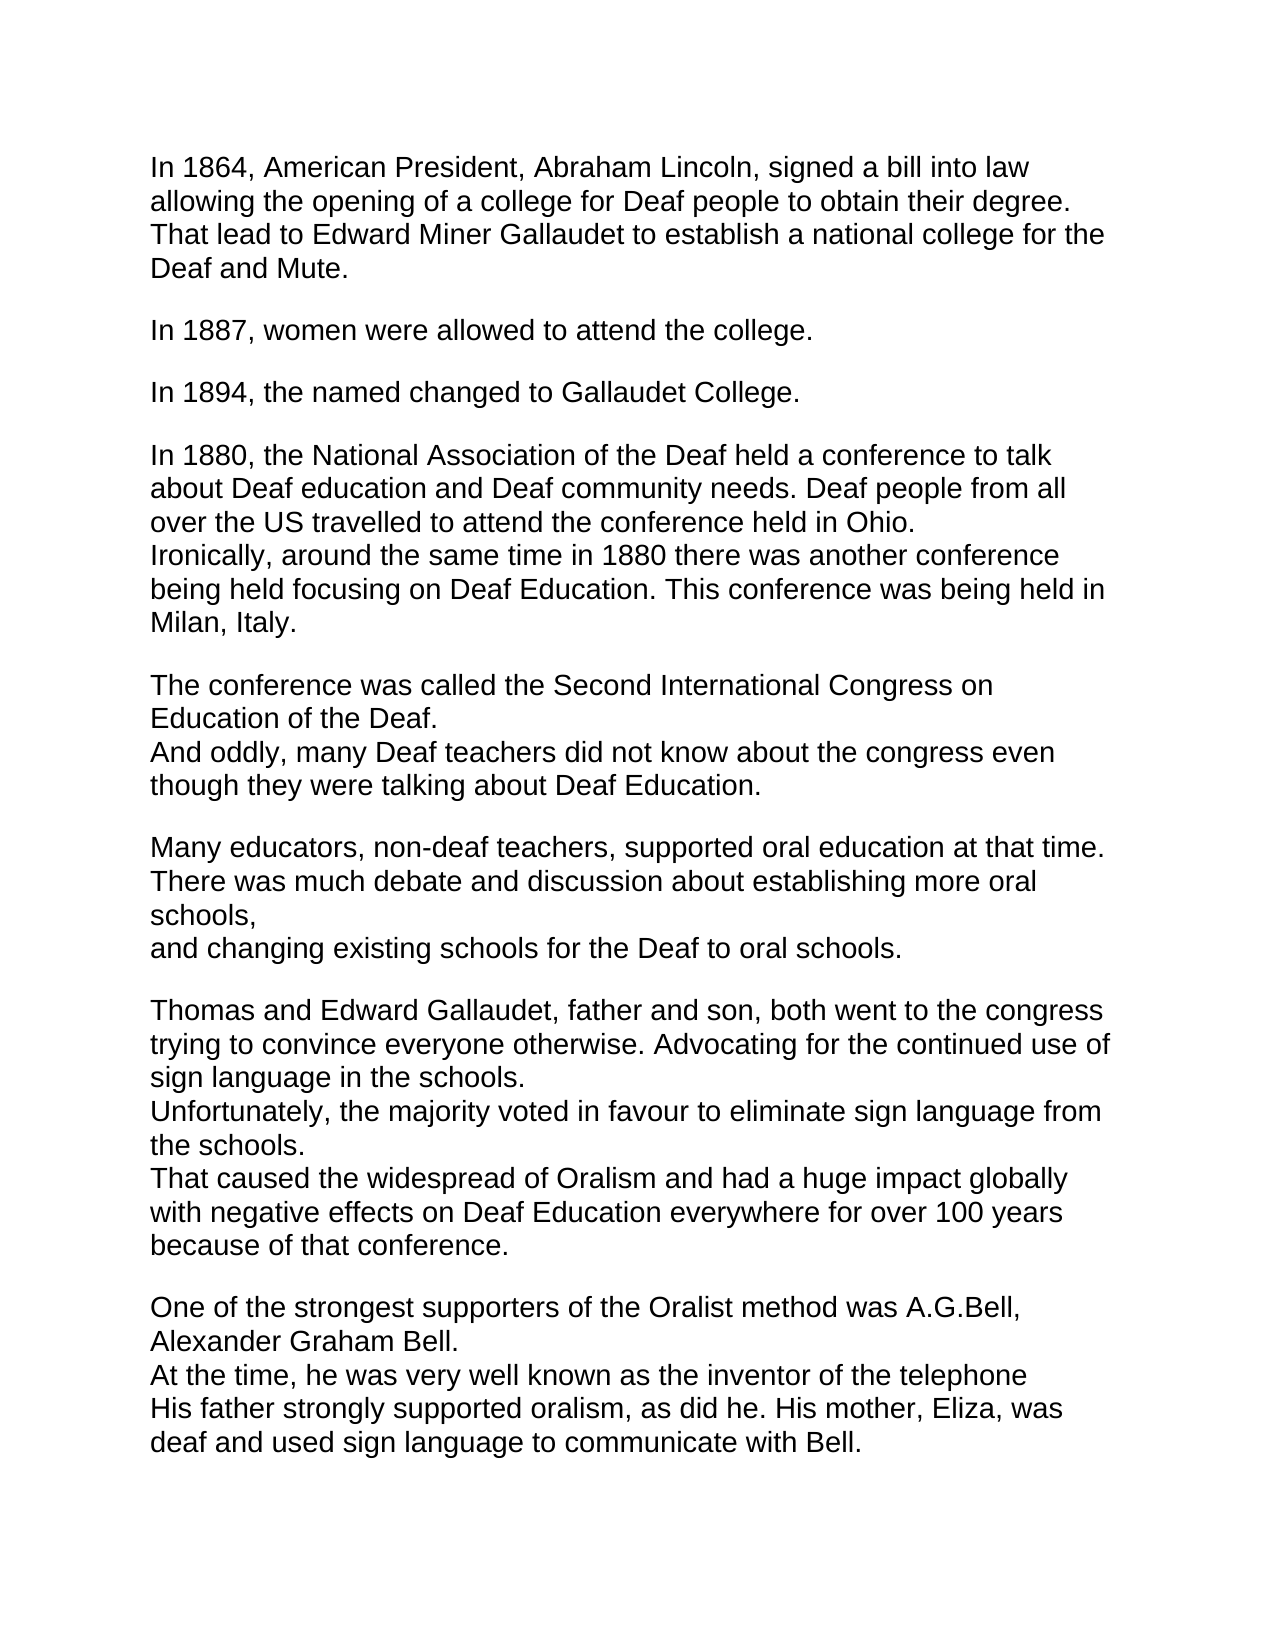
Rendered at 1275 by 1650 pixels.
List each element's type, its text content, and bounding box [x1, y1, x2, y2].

text His father strongly supported oralism, as did he. His mother, Eliza, was deaf and used sign language to communicate with Bell. [150, 1391, 1125, 1458]
text Many educators, non-deaf teachers, supported oral education at that time. [150, 830, 1125, 864]
text The conference was called the Second International Congress on Education of the Deaf. [150, 667, 1125, 734]
text At the time, he was very well known as the inventor of the telephone [150, 1357, 1125, 1391]
text In 1880, the National Association of the Deaf held a conference to talk about Deaf education and Deaf community needs. Deaf people from all over the US travelled to attend the conference held in Ohio. [150, 437, 1125, 538]
text In 1894, the named changed to Gallaudet College. [150, 375, 1125, 409]
text In 1864, American President, Abraham Lincoln, signed a bill into law allowing the opening of a college for Deaf people to obtain their degree. That lead to Edward Miner Gallaudet to establish a national college for the Deaf and Mute. [150, 150, 1125, 284]
text In 1887, women were allowed to attend the college. [150, 313, 1125, 346]
text There was much debate and discussion about establishing more oral schools, [150, 864, 1125, 931]
text Thomas and Edward Gallaudet, father and son, both went to the congress trying to convince everyone otherwise. Advocating for the continued use of sign language in the schools. [150, 993, 1125, 1094]
text and changing existing schools for the Deaf to oral schools. [150, 931, 1125, 964]
text Unfortunately, the majority voted in favour to eliminate sign language from the schools. [150, 1094, 1125, 1161]
text And oddly, many Deaf teachers did not know about the congress even though they were talking about Deaf Education. [150, 734, 1125, 802]
text One of the strongest supporters of the Oralist method was A.G.Bell, Alexander Graham Bell. [150, 1290, 1125, 1357]
text That caused the widespread of Oralism and had a huge impact globally with negative effects on Deaf Education everywhere for over 100 years because of that conference. [150, 1161, 1125, 1262]
text Ironically, around the same time in 1880 there was another conference being held focusing on Deaf Education. This conference was being held in Milan, Italy. [150, 538, 1125, 639]
